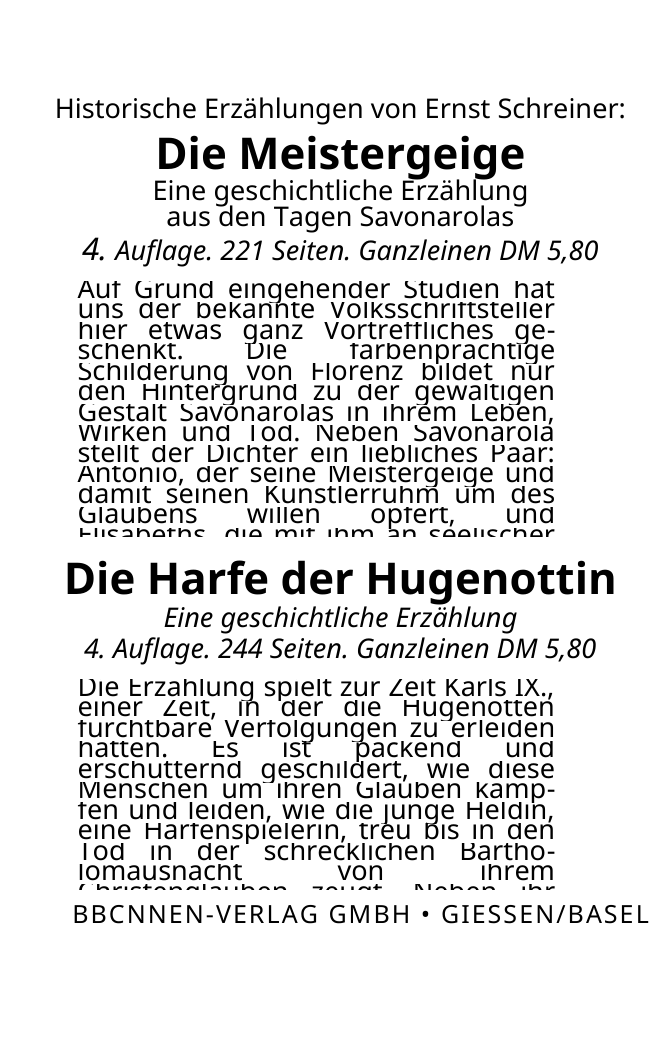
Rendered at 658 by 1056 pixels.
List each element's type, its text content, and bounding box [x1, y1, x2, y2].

text Eine geschichtliche Erzählung aus den Tagen Savonarolas [29, 178, 651, 232]
text Auf Grund eingehender Studien hat uns der bekannte Volksschriftsteller hier etwas ganz Vortreffliches geschenkt. Die farbenprächtige Schilderung von Florenz bildet nur den Hintergrund zu der gewaltigen Gestalt Savonarolas in ihrem Leben, Wirken und Tod. Neben Savonarola stellt der Dichter ein liebliches Paar: Antonio, der seine Meistergeige und damit seinen Künstlerruhm um des Glaubens willen opfert, und Elisabeths, die mit ihm an seelischer Heldenhaftigkeit wetteifert. Das Buch verbindet mit formvollendeter Sprache eine dramatische Handlung, die den Leser bis zuletzt in starker Spannung hält. [77, 282, 555, 536]
text Die Erzählung spielt zur Zeit Karls IX., einer Zeit, in der die Hugenotten furchtbare Verfolgungen zu erleiden hatten. Es ist packend und erschütternd geschildert, wie diese Menschen um ihren Glauben kämpfen und leiden, wie die junge Heldin, eine Harfenspielerin, treu bis in den Tod in der schrecklichen Bartholomäusnacht von ihrem Christenglauben zeugt. Neben ihr eine tapfere Rittergestalt, um die Königstreue kämpfend, die aber in der Bartholomäusnacht ein Ende finden muß. (Miss.-Dir. Jakob Kroeker t) [77, 679, 555, 889]
text Historische Erzählungen von Ernst Schreiner: [29, 97, 651, 124]
subtitle Die Harfe der Hugenottin [29, 559, 651, 603]
text 4. Auflage. 221 Seiten. Ganzleinen DM 5,80 [29, 235, 651, 266]
text BBCNNEN-VERLAG GMBH • GIESSEN/BASEL [72, 903, 650, 928]
subtitle Die Meistergeige [29, 134, 651, 178]
text Eine geschichtliche Erzählung 4. Auflage. 244 Seiten. Ganzleinen DM 5,80 [29, 603, 651, 665]
